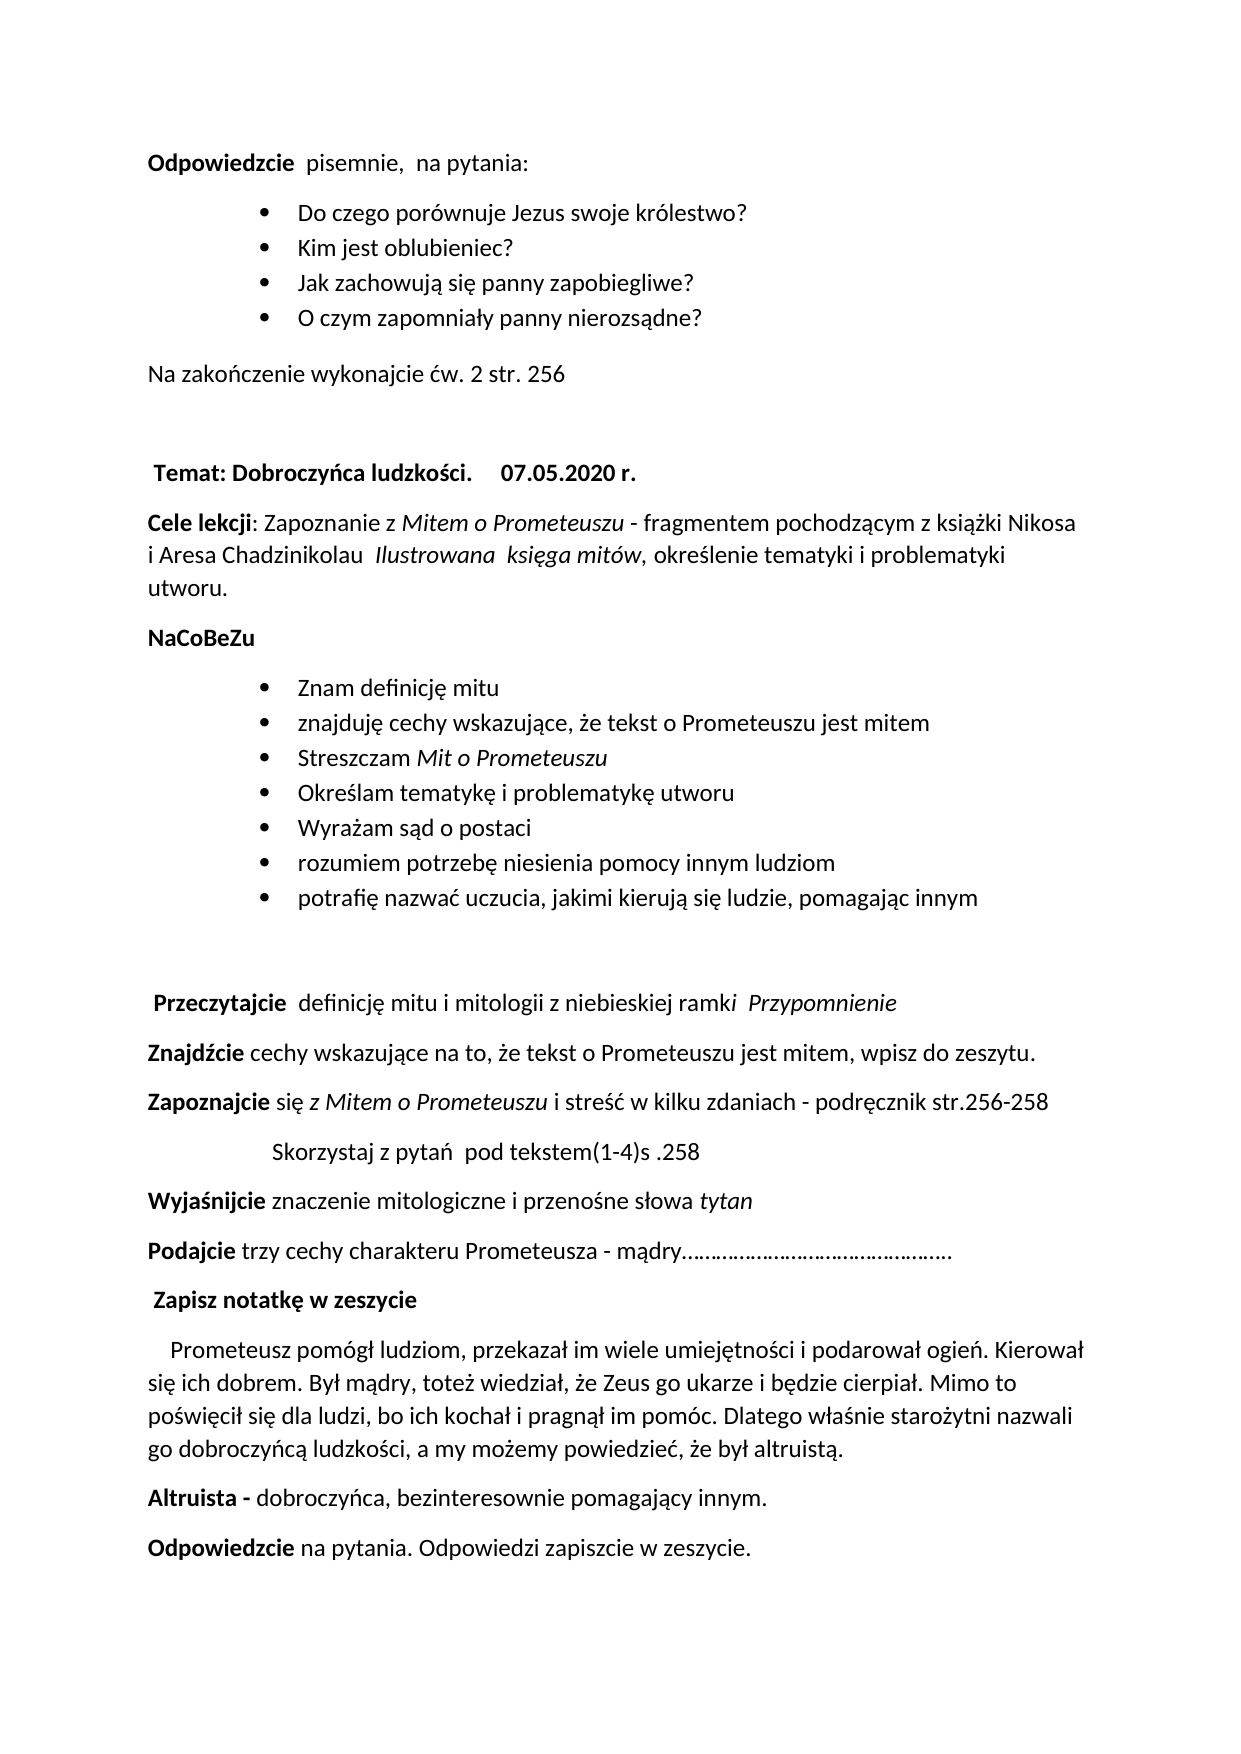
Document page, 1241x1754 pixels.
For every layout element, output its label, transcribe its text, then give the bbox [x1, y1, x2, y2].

text Skorzystaj z pytań pod tekstem(1-4)s .258 [148, 1136, 1093, 1166]
text Odpowiedzcie pisemnie, na pytania: [148, 148, 1093, 178]
text Odpowiedzcie na pytania. Odpowiedzi zapiszcie w zeszycie. [148, 1532, 1093, 1563]
text Zapoznajcie się z Mitem o Prometeuszu i streść w kilku zdaniach - podręcznik str.256-258 [148, 1086, 1093, 1117]
list Kim jest oblubieniec? [260, 232, 1093, 263]
text Przeczytajcie definicję mitu i mitologii z niebieskiej ramki Przypomnienie [148, 987, 1093, 1018]
text Na zakończenie wykonajcie ćw. 2 str. 256 [148, 358, 1093, 388]
list Znam definicję mitu [260, 672, 1093, 702]
list znajduję cechy wskazujące, że tekst o Prometeuszu jest mitem [260, 707, 1093, 737]
list Wyrażam sąd o postaci [260, 812, 1093, 842]
text Cele lekcji: Zapoznanie z Mitem o Prometeuszu - fragmentem pochodzącym z książki Nikosa i Aresa Chadzinikolau Ilustrowana księga mitów, określenie tematyki i problematyki utworu. [148, 507, 1093, 603]
list Jak zachowują się panny zapobiegliwe? [260, 267, 1093, 298]
text NaCoBeZu [148, 622, 1093, 653]
text Zapisz notatkę w zeszycie [148, 1285, 1093, 1315]
text Altruista - dobroczyńca, bezinteresownie pomagający innym. [148, 1483, 1093, 1513]
list Do czego porównuje Jezus swoje królestwo? [260, 197, 1093, 228]
list Określam tematykę i problematykę utworu [260, 777, 1093, 807]
list O czym zapomniały panny nierozsądne? [260, 302, 1093, 333]
text Znajdźcie cechy wskazujące na to, że tekst o Prometeuszu jest mitem, wpisz do zeszytu. [148, 1037, 1093, 1067]
text Temat: Dobroczyńca ludzkości. 07.05.2020 r. [148, 457, 1093, 488]
text Podajcie trzy cechy charakteru Prometeusza - mądry……………………………………….. [148, 1235, 1093, 1266]
list rozumiem potrzebę niesienia pomocy innym ludziom [260, 847, 1093, 877]
text Wyjaśnijcie znaczenie mitologiczne i przenośne słowa tytan [148, 1186, 1093, 1216]
list potrafię nazwać uczucia, jakimi kierują się ludzie, pomagając innym [260, 882, 1093, 912]
text Prometeusz pomógł ludziom, przekazał im wiele umiejętności i podarował ogień. Kierował się ich dobrem. Był mądry, toteż wiedział, że Zeus go ukarze i będzie cierpiał. Mimo to poświęcił się dla ludzi, bo ich kochał i pragnął im pomóc. Dlatego właśnie starożytni nazwali go dobroczyńcą ludzkości, a my możemy powiedzieć, że był altruistą. [148, 1334, 1093, 1463]
list Streszczam Mit o Prometeuszu [260, 742, 1093, 772]
